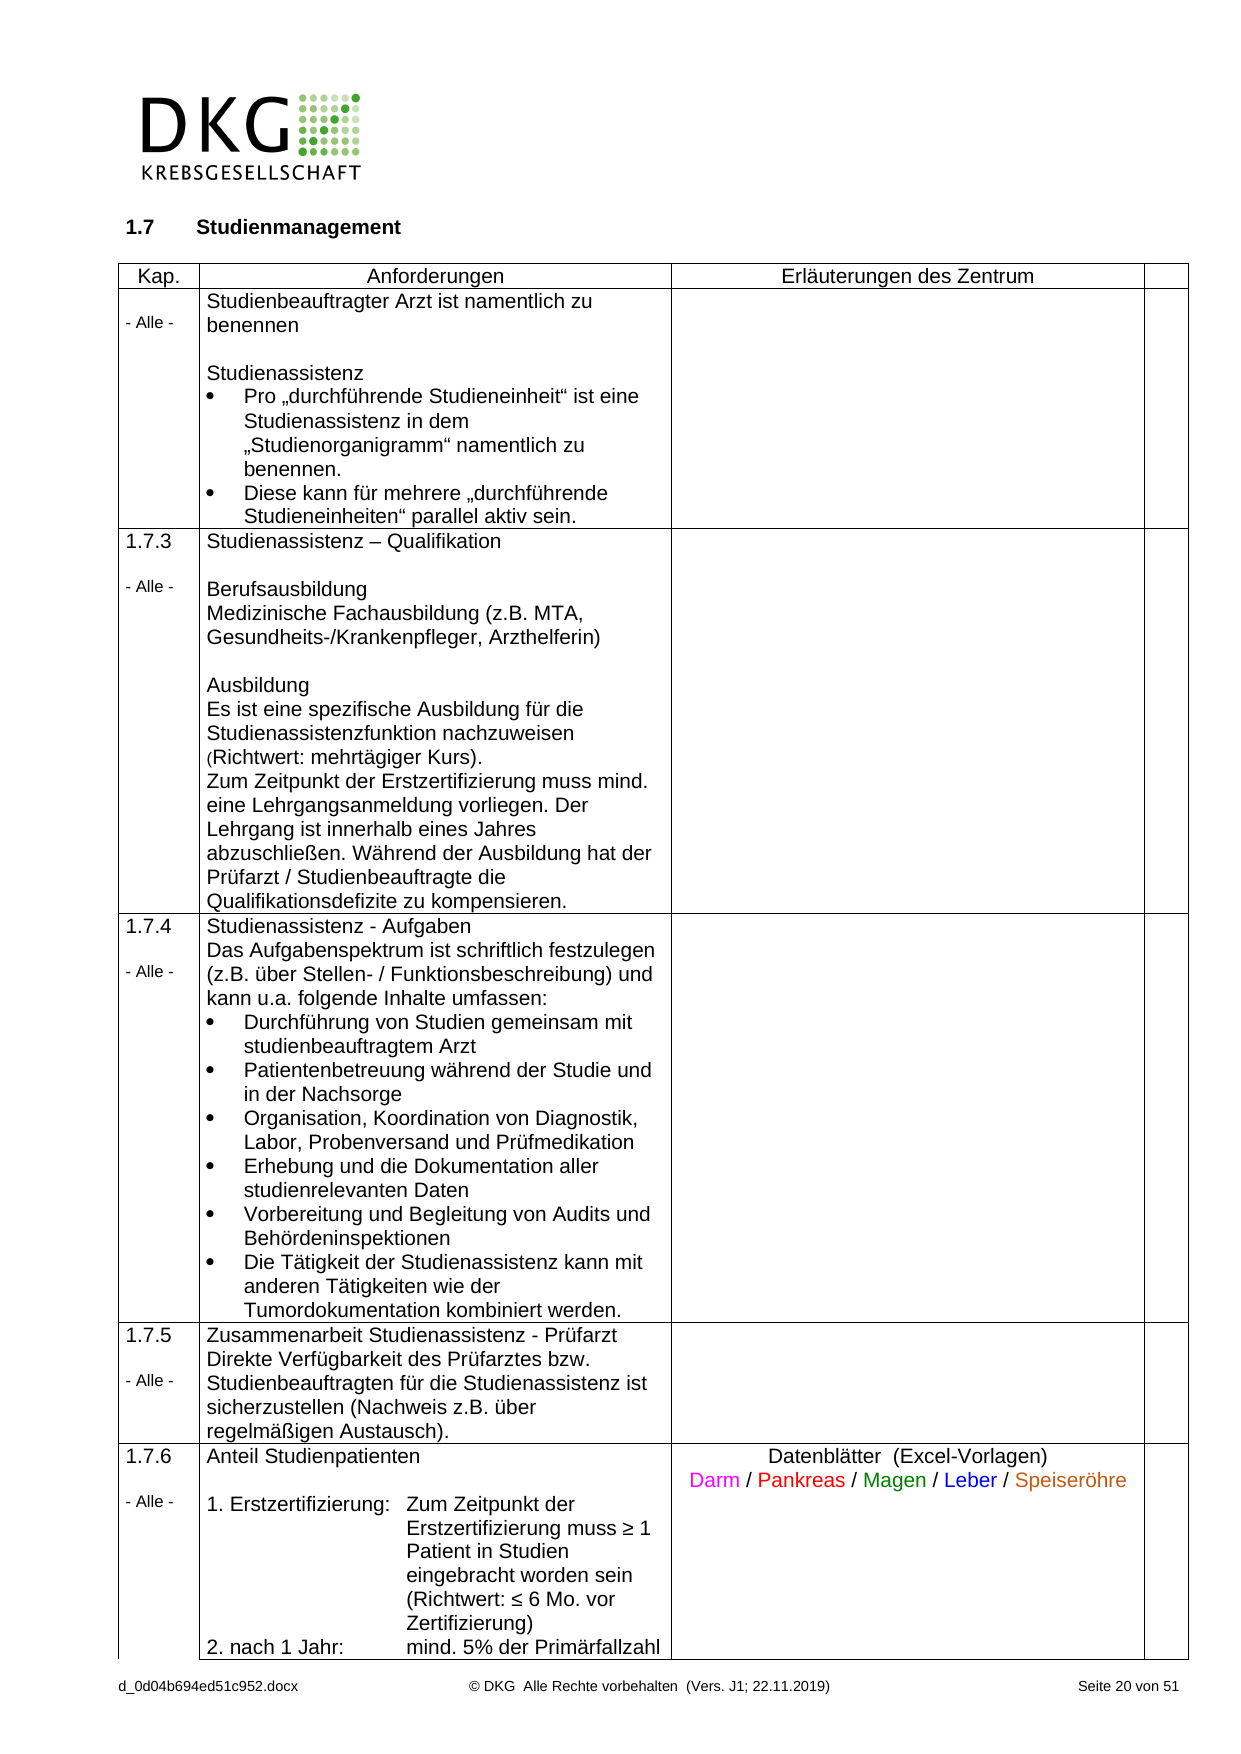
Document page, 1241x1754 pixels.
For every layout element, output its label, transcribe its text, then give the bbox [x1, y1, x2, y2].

table_cell Erläuterungen des Zentrum [672, 264, 1144, 287]
table_cell Anforderungen [200, 264, 671, 287]
table_cell Studienassistenz – Qualifikation Berufsausbildung Medizinische Fachausbildung (z.B. MTA, Gesundheits-/Krankenpfleger, Arzthelferin) Ausbildung Es ist eine spezifische Ausbildung für die Studienassistenzfunktion nachzuweisen (Richtwert: mehrtägiger Kurs). Zum Zeitpunkt der Erstzertifizierung muss mind. eine Lehrgangsanmeldung vorliegen. Der Lehrgang ist innerhalb eines Jahres abzuschließen. Während der Ausbildung hat der Prüfarzt / Studienbeauftragte die Qualifikationsdefizite zu kompensieren. [200, 529, 671, 913]
table_cell [1145, 1323, 1188, 1442]
table_cell [1145, 264, 1188, 287]
picture [129, 88, 372, 191]
table_cell 1.7.5 - Alle - [119, 1323, 199, 1442]
table_cell Kap. [119, 264, 199, 287]
table_cell [1145, 529, 1188, 913]
table_cell [1145, 914, 1188, 1322]
table_cell 1.7.4 - Alle - [119, 914, 199, 1322]
table_cell [672, 914, 1144, 1322]
table_cell [1145, 1444, 1188, 1659]
table_header 1.7 Studienmanagement [118, 215, 1188, 262]
table_cell 1.7.6 - Alle - [119, 1444, 199, 1659]
table_cell [1145, 289, 1188, 528]
table_cell Zusammenarbeit Studienassistenz - Prüfarzt Direkte Verfügbarkeit des Prüfarztes bzw. Studienbeauftragten für die Studienassistenz ist sicherzustellen (Nachweis z.B. über regelmäßigen Austausch). [200, 1323, 671, 1442]
table_cell [672, 289, 1144, 528]
table_cell 1.7.2 - Alle - [119, 289, 199, 528]
table_cell [672, 529, 1144, 913]
table_cell [672, 1323, 1144, 1442]
table_cell Datenblätter (Excel-Vorlagen) Darm / Pankreas / Magen / Leber / Speiseröhre [672, 1444, 1144, 1659]
table_cell Studienassistenz - Aufgaben Das Aufgabenspektrum ist schriftlich festzulegen (z.B. über Stellen- / Funktionsbeschreibung) und kann u.a. folgende Inhalte umfassen: Durchführung von Studien gemeinsam mit studienbeauftragtem Arzt Patientenbetreuung während der Studie und in der Nachsorge Organisation, Koordination von Diagnostik, Labor, Probenversand und Prüfmedikation Erhebung und die Dokumentation aller studienrelevanten Daten Vorbereitung und Begleitung von Audits und Behördeninspektionen Die Tätigkeit der Studienassistenz kann mit anderen Tätigkeiten wie der Tumordokumentation kombiniert werden. [200, 914, 671, 1322]
table_cell 1.7.3 - Alle - [119, 529, 199, 913]
